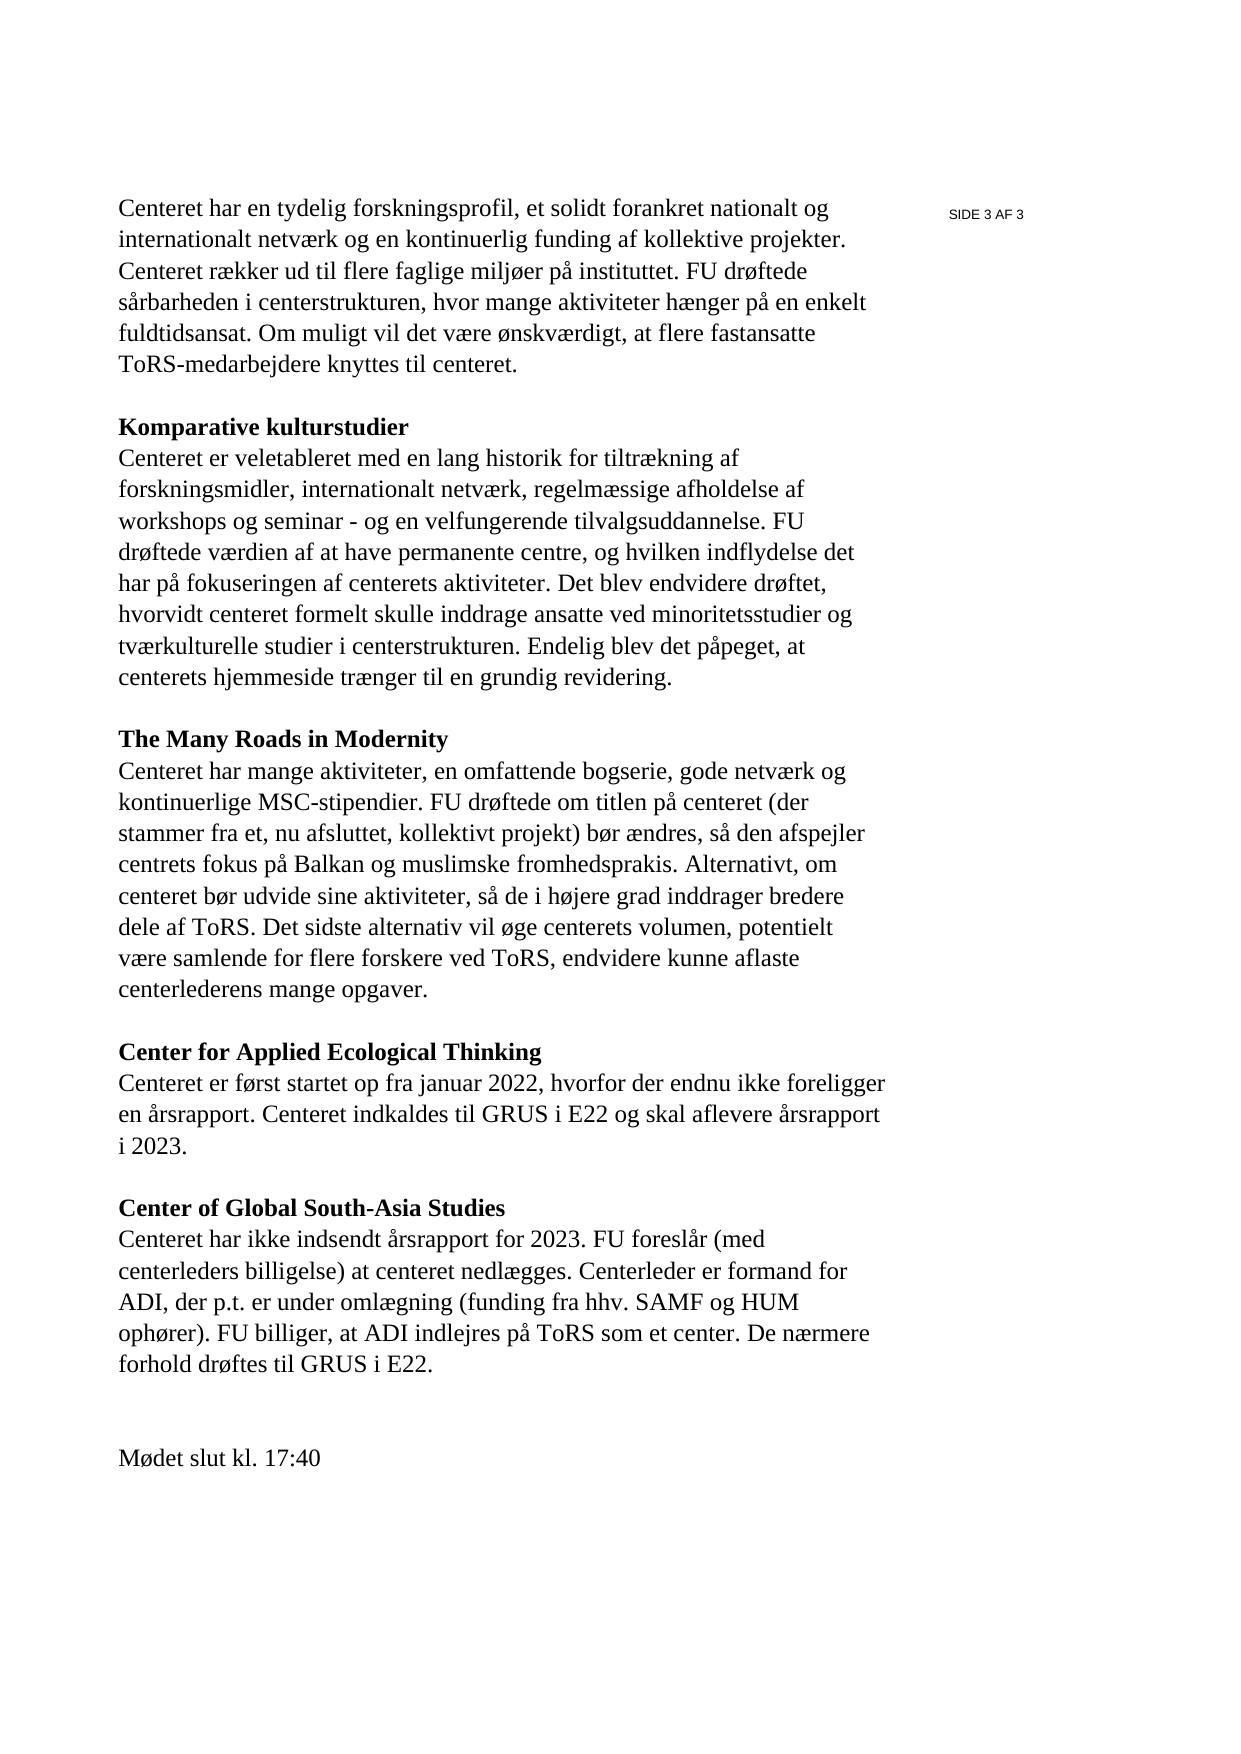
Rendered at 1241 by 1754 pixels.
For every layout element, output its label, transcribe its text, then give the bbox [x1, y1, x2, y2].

text Center of Global South-Asia Studies [118, 1191, 886, 1222]
text Centeret har en tydelig forskningsprofil, et solidt forankret nationalt og internationalt netværk og en kontinuerlig funding af kollektive projekter. Centeret rækker ud til flere faglige miljøer på instituttet. FU drøftede sårbarheden i centerstrukturen, hvor mange aktiviteter hænger på en enkelt fuldtidsansat. Om muligt vil det være ønskværdigt, at flere fastansatte ToRS-medarbejdere knyttes til centeret. [118, 191, 886, 378]
list Mødet slut kl. 17:40 [118, 1441, 886, 1472]
text Centeret har mange aktiviteter, en omfattende bogserie, gode netværk og kontinuerlige MSC-stipendier. FU drøftede om titlen på centeret (der stammer fra et, nu afsluttet, kollektivt projekt) bør ændres, så den afspejler centrets fokus på Balkan og muslimske fromhedsprakis. Alternativt, om centeret bør udvide sine aktiviteter, så de i højere grad inddrager bredere dele af ToRS. Det sidste alternativ vil øge centerets volumen, potentielt være samlende for flere forskere ved ToRS, endvidere kunne aflaste centerlederens mange opgaver. [118, 753, 886, 1003]
text Centeret er veletableret med en lang historik for tiltrækning af forskningsmidler, internationalt netværk, regelmæssige afholdelse af workshops og seminar - og en velfungerende tilvalgsuddannelse. FU drøftede værdien af at have permanente centre, og hvilken indflydelse det har på fokuseringen af centerets aktiviteter. Det blev endvidere drøftet, hvorvidt centeret formelt skulle inddrage ansatte ved minoritetsstudier og tværkulturelle studier i centerstrukturen. Endelig blev det påpeget, at centerets hjemmeside trænger til en grundig revidering. [118, 441, 886, 691]
text The Many Roads in Modernity [118, 722, 886, 753]
text Center for Applied Ecological Thinking [118, 1034, 886, 1066]
text Komparative kulturstudier [118, 409, 886, 441]
text Centeret har ikke indsendt årsrapport for 2023. FU foreslår (med centerleders billigelse) at centeret nedlægges. Centerleder er formand for ADI, der p.t. er under omlægning (funding fra hhv. SAMF og HUM ophører). FU billiger, at ADI indlejres på ToRS som et center. De nærmere forhold drøftes til GRUS i E22. [118, 1222, 886, 1378]
text Centeret er først startet op fra januar 2022, hvorfor der endnu ikke foreligger en årsrapport. Centeret indkaldes til GRUS i E22 og skal aflevere årsrapport i 2023. [118, 1066, 886, 1159]
